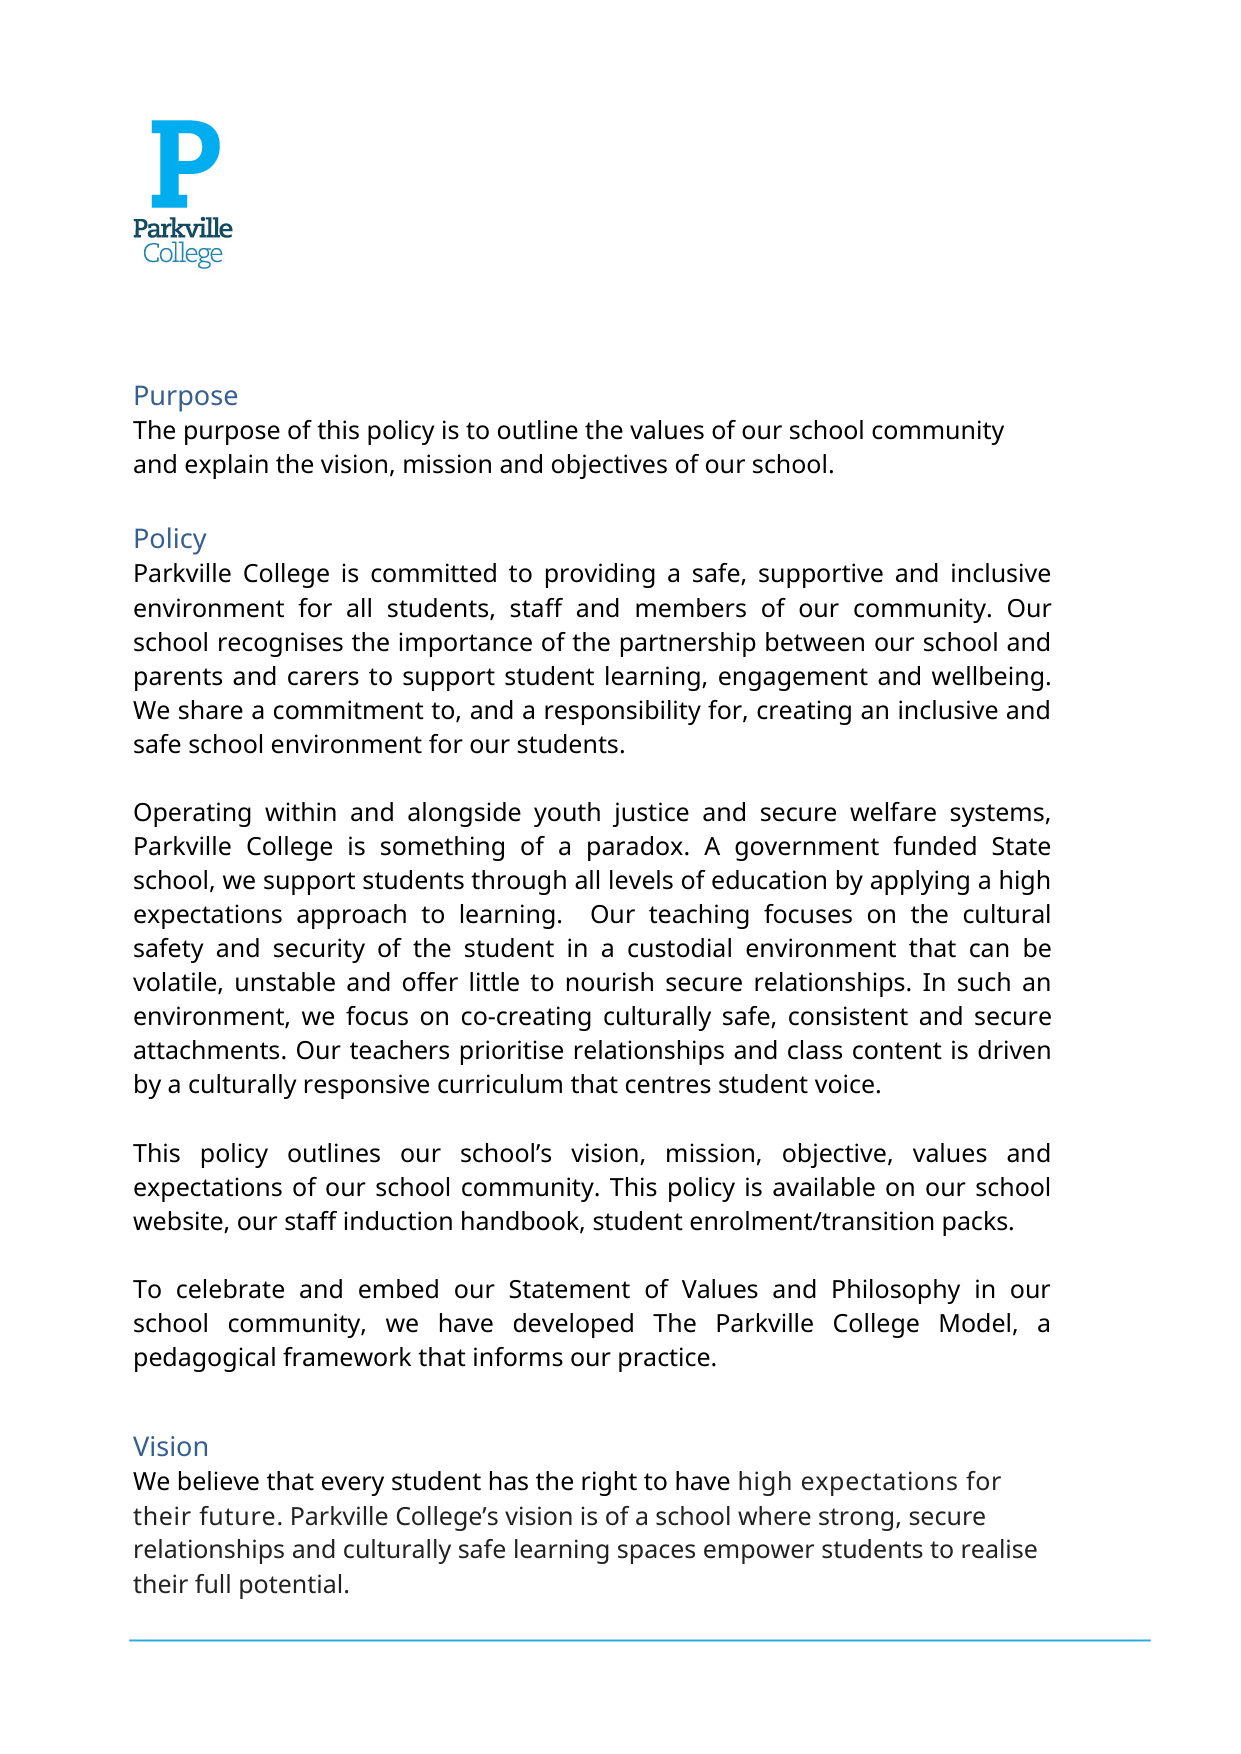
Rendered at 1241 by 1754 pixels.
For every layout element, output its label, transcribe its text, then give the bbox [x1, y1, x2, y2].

text We believe that every student has the right to have high expectations for their future. Parkville College’s vision is of a school where strong, secure relationships and culturally safe learning spaces empower students to realise their full potential. [133, 1464, 1053, 1600]
text To celebrate and embed our Statement of Values and Philosophy in our school community, we have developed The Parkville College Model, a pedagogical framework that informs our practice. [133, 1271, 1053, 1374]
subtitle Purpose [133, 376, 1053, 413]
text Parkville College is committed to providing a safe, supportive and inclusive environment for all students, staff and members of our community. Our school recognises the importance of the partnership between our school and parents and carers to support student learning, engagement and wellbeing. We share a commitment to, and a responsibility for, creating an inclusive and safe school environment for our students. [133, 556, 1053, 761]
text Operating within and alongside youth justice and secure welfare systems, Parkville College is something of a paradox. A government funded State school, we support students through all levels of education by applying a high expectations approach to learning. Our teaching focuses on the cultural safety and security of the student in a custodial environment that can be volatile, unstable and offer little to nourish secure relationships. In such an environment, we focus on co-creating culturally safe, consistent and secure attachments. Our teachers prioritise relationships and class content is driven by a culturally responsive curriculum that centres student voice. [133, 794, 1053, 1101]
text This policy outlines our school’s vision, mission, objective, values and expectations of our school community. This policy is available on our school website, our staff induction handbook, student enrolment/transition packs. [133, 1135, 1053, 1237]
text The purpose of this policy is to outline the values of our school community and explain the vision, mission and objectives of our school. [133, 413, 1053, 481]
subtitle Policy [133, 519, 1053, 556]
picture [1, 1, 1238, 1751]
subtitle Vision [133, 1427, 1053, 1464]
